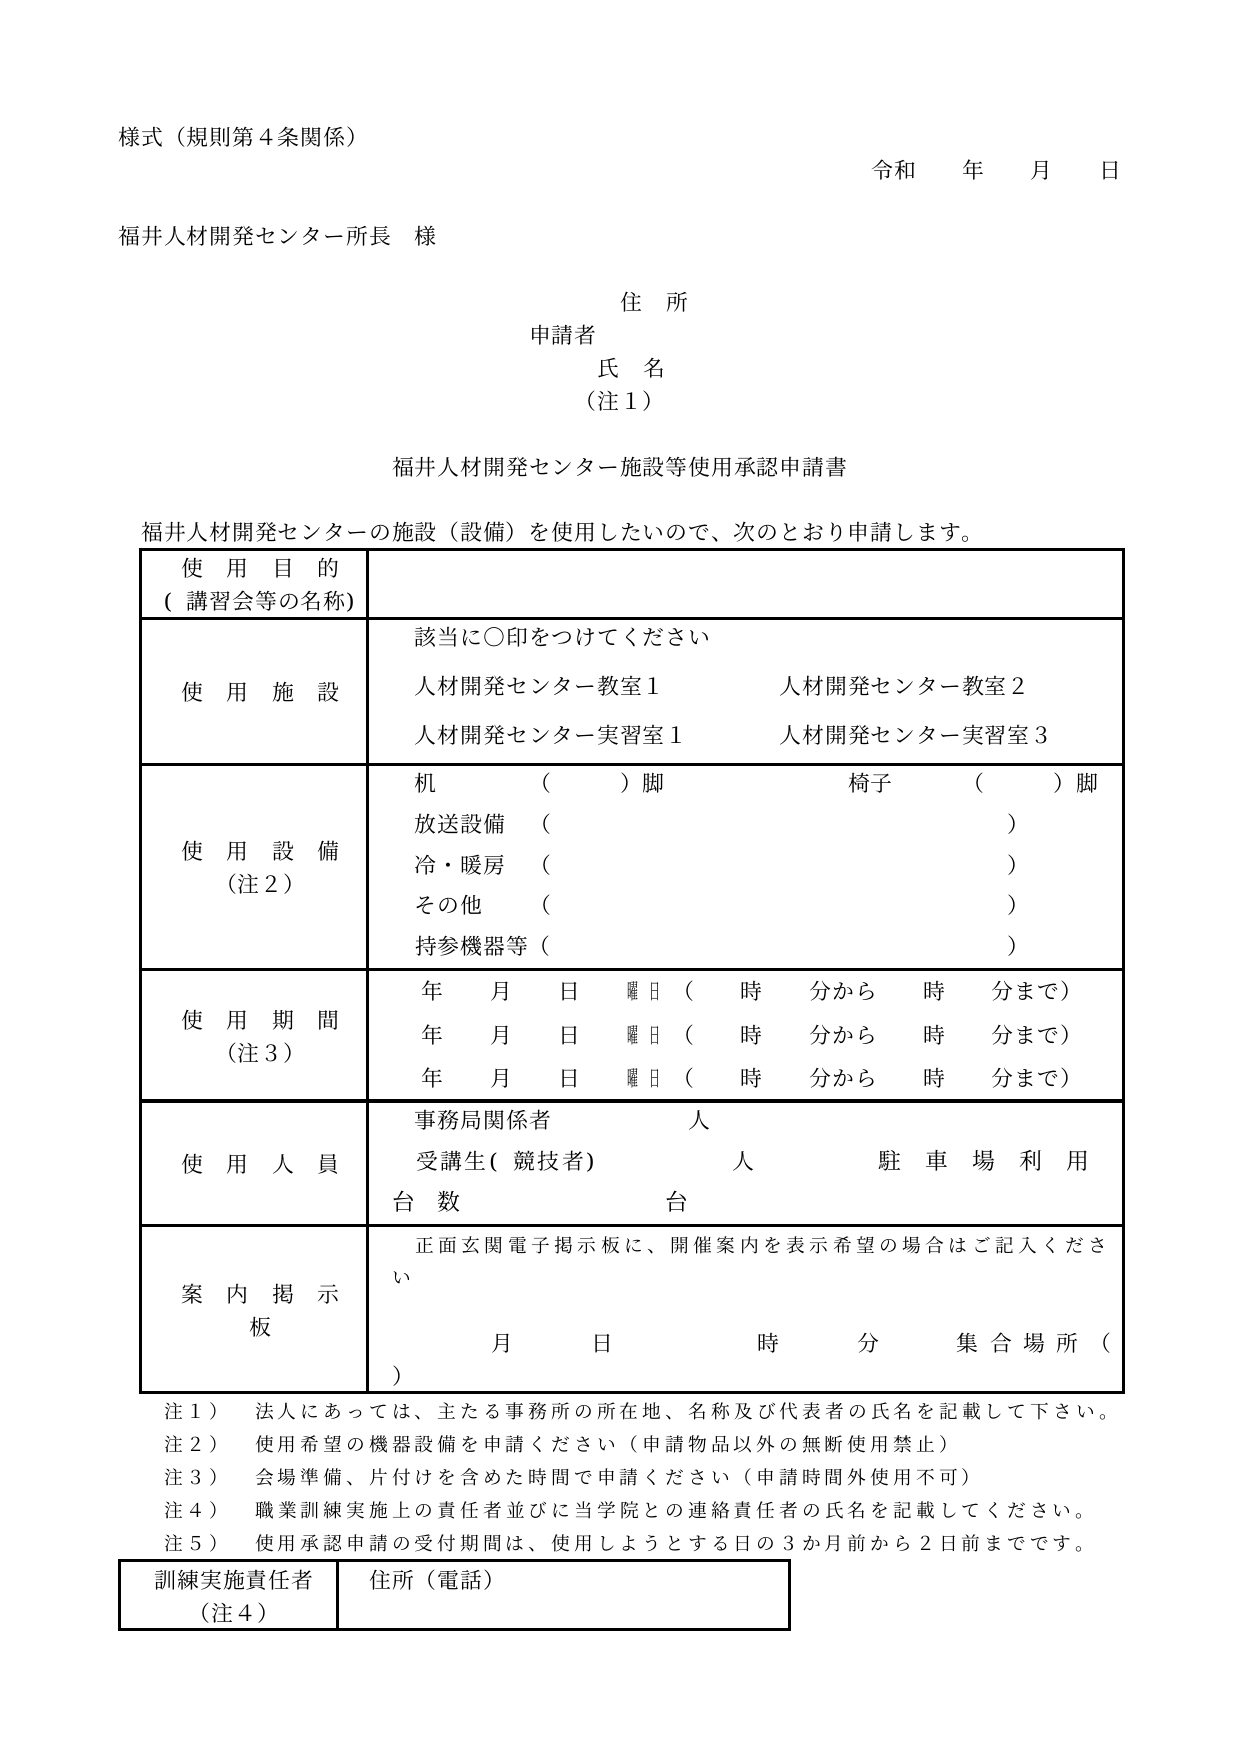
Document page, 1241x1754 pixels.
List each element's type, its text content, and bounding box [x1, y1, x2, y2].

table_cell 使 用 期 間 （注３） [142, 971, 366, 1099]
table_cell 使 用 設 備 （注２） [142, 766, 366, 968]
table_cell 年 月 日 曜日（ 時 分から 時 分まで） [369, 1057, 1122, 1099]
table_cell 年 月 日 曜日（ 時 分から 時 分まで） [369, 971, 1122, 1015]
text 申請者 [118, 317, 1122, 350]
table_header [369, 551, 1122, 617]
table_header 訓練実施責任者 （注４） [121, 1562, 336, 1628]
table_header 住所（電話） 氏 名 [339, 1562, 788, 1628]
table_cell 事務局関係者 人 受講生(競技者) 人 駐車場利用台数 台 [369, 1103, 1122, 1223]
table_cell 正面玄関電子掲示板に、開催案内を表示希望の場合はご記入ください 月 日 時 分 集合場所（ ） [369, 1227, 1122, 1391]
text 注４） 職業訓練実施上の責任者並びに当学院との連絡責任者の氏名を記載してください。 [118, 1493, 1122, 1526]
text 氏 名 （注１） [118, 350, 1122, 416]
table_cell 該当に○印をつけてください 人材開発センター教室１ 人材開発センター教室２ 人材開発センター実習室１ 人材開発センター実習室３ [369, 620, 1122, 763]
text 注３） 会場準備、片付けを含めた時間で申請ください（申請時間外使用不可） [118, 1460, 1122, 1493]
text 様式（規則第４条関係） [118, 120, 1122, 153]
text 令和 年 月 日 [118, 153, 1122, 186]
text 福井人材開発センター施設等使用承認申請書 [118, 449, 1122, 482]
text 注１） 法人にあっては、主たる事務所の所在地、名称及び代表者の氏名を記載して下さい。 [118, 1394, 1122, 1427]
table_cell 机 （ ）脚 椅子 （ ）脚 放送設備 （ ） 冷・暖房 （ ） その他 （ ） 持参機器等（ ） [369, 766, 1122, 968]
text 注２） 使用希望の機器設備を申請ください（申請物品以外の無断使用禁止） [118, 1427, 1122, 1460]
text 注５） 使用承認申請の受付期間は、使用しようとする日の３か月前から２日前までです。 [118, 1526, 1122, 1559]
table_cell 年 月 日 曜日（ 時 分から 時 分まで） [369, 1015, 1122, 1057]
table_cell 使 用 人 員 [142, 1103, 366, 1223]
table_header 使 用 目 的 (講習会等の名称) [142, 551, 366, 617]
text 福井人材開発センターの施設（設備）を使用したいので、次のとおり申請します。 [118, 515, 1122, 548]
text 福井人材開発センター所長 様 [118, 219, 1122, 252]
text 住 所 [118, 284, 1122, 317]
table_cell 使 用 施 設 [142, 620, 366, 763]
table_cell 案 内 掲 示 板 [142, 1227, 366, 1391]
